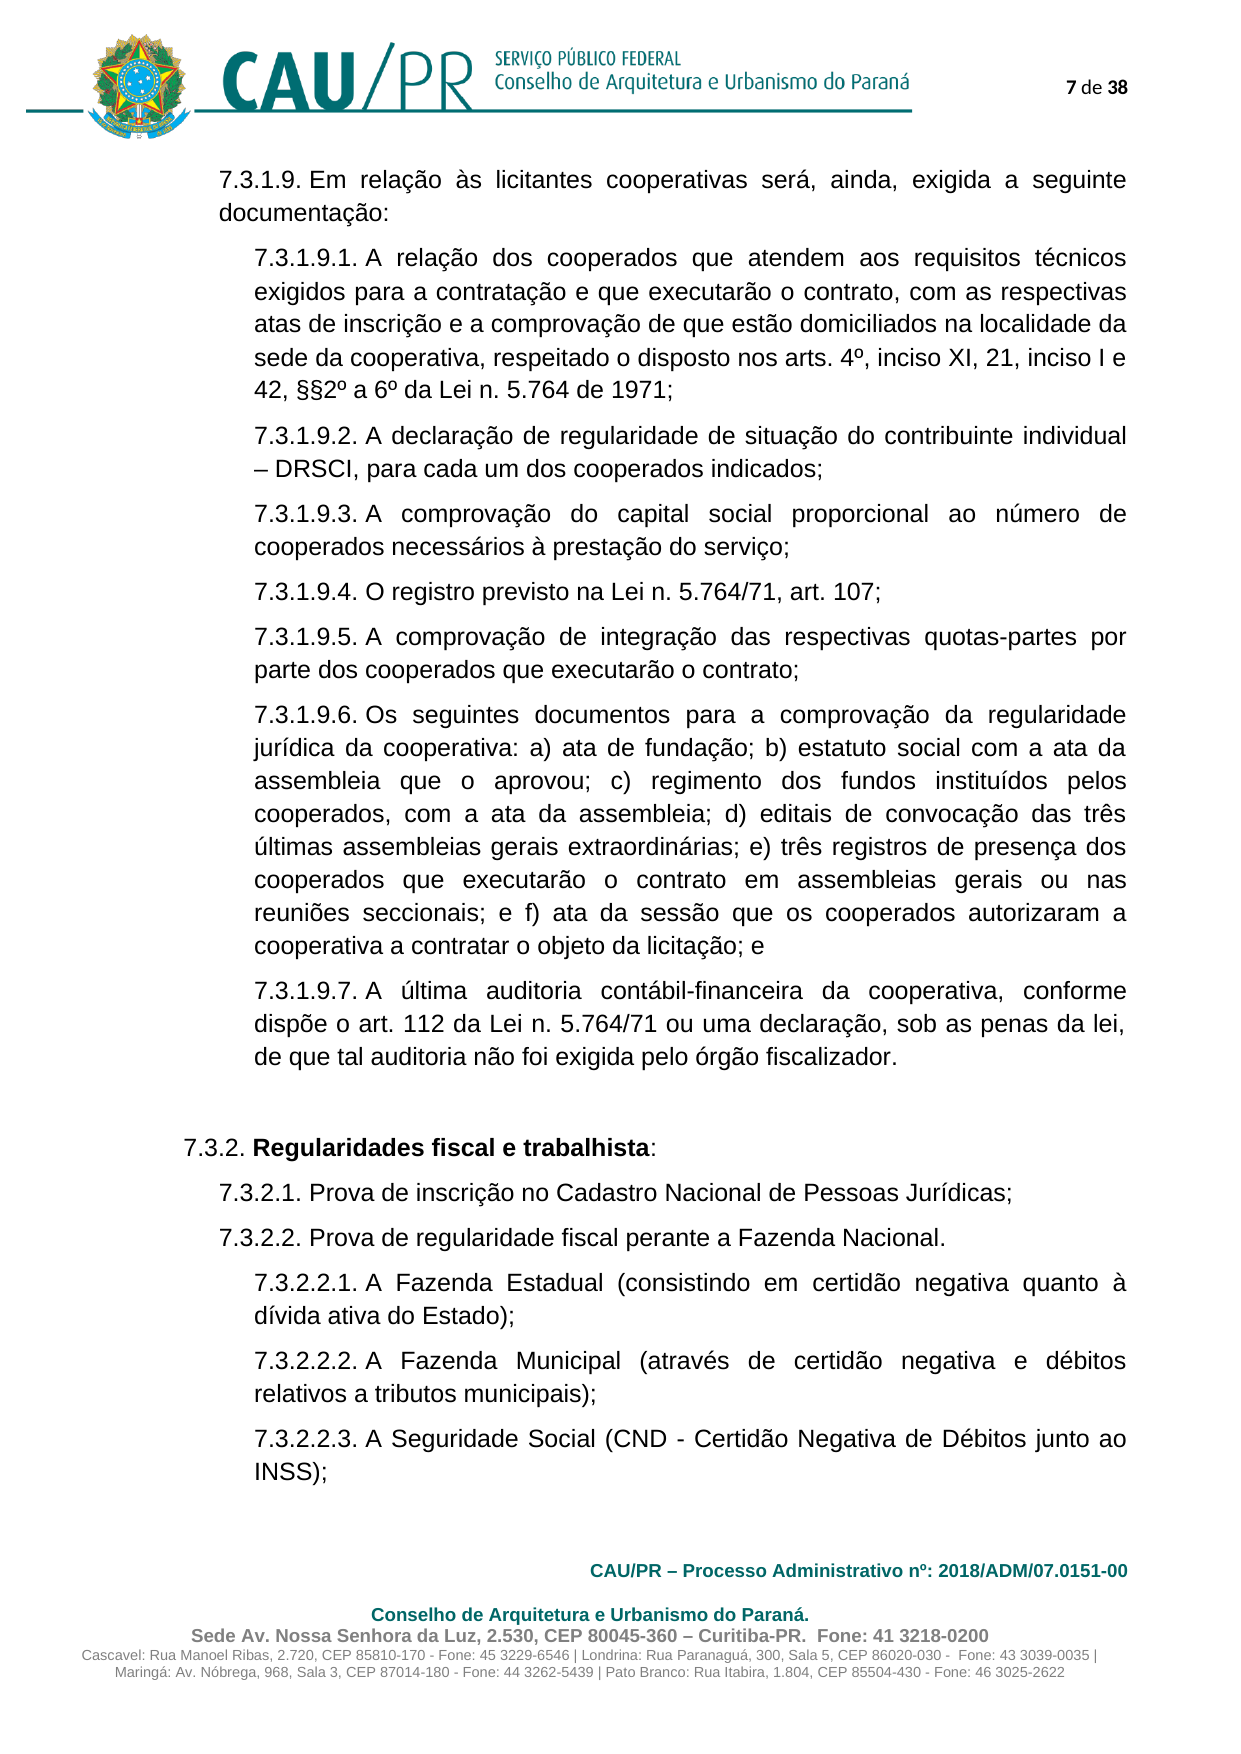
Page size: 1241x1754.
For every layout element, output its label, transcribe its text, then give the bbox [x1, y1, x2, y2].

text A Fazenda Estadual (consistindo em certidão negativa quanto à dívida ativa do Estado); [254, 1268, 1128, 1330]
text A declaração de regularidade de situação do contribuinte individual – DRSCI, para cada um dos cooperados indicados; [254, 421, 1128, 482]
text Prova de regularidade fiscal perante a Fazenda Nacional. [218, 1223, 1128, 1252]
text Prova de inscrição no Cadastro Nacional de Pessoas Jurídicas; [218, 1178, 1128, 1206]
text A comprovação de integração das respectivas quotas-partes por parte dos cooperados que executarão o contrato; [254, 622, 1128, 684]
picture [26, 34, 913, 139]
text A última auditoria contábil-financeira da cooperativa, conforme dispõe o art. 112 da Lei n. 5.764/71 ou uma declaração, sob as penas da lei, de que tal auditoria não foi exigida pelo órgão fiscalizador. [254, 976, 1128, 1071]
text A comprovação do capital social proporcional ao número de cooperados necessários à prestação do serviço; [254, 499, 1128, 561]
text O registro previsto na Lei n. 5.764/71, art. 107; [254, 577, 1128, 606]
text Os seguintes documentos para a comprovação da regularidade jurídica da cooperativa: a) ata de fundação; b) estatuto social com a ata da assembleia que o aprovou; c) regimento dos fundos instituídos pelos cooperados, com a ata da assembleia; d) editais de convocação das três últimas assembleias gerais extraordinárias; e) três registros de presença dos cooperados que executarão o contrato em assembleias gerais ou nas reuniões seccionais; e f) ata da sessão que os cooperados autorizaram a cooperativa a contratar o objeto da licitação; e [254, 700, 1128, 960]
text A Fazenda Municipal (através de certidão negativa e débitos relativos a tributos municipais); [254, 1346, 1128, 1408]
text Em relação às licitantes cooperativas será, ainda, exigida a seguinte documentação: [218, 165, 1128, 227]
text A Seguridade Social (CND - Certidão Negativa de Débitos junto ao INSS); [254, 1424, 1128, 1486]
text Regularidades fiscal e trabalhista: [183, 1133, 1128, 1161]
text A relação dos cooperados que atendem aos requisitos técnicos exigidos para a contratação e que executarão o contrato, com as respectivas atas de inscrição e a comprovação de que estão domiciliados na localidade da sede da cooperativa, respeitado o disposto nos arts. 4º, inciso XI, 21, inciso I e 42, §§2º a 6º da Lei n. 5.764 de 1971; [254, 243, 1128, 404]
